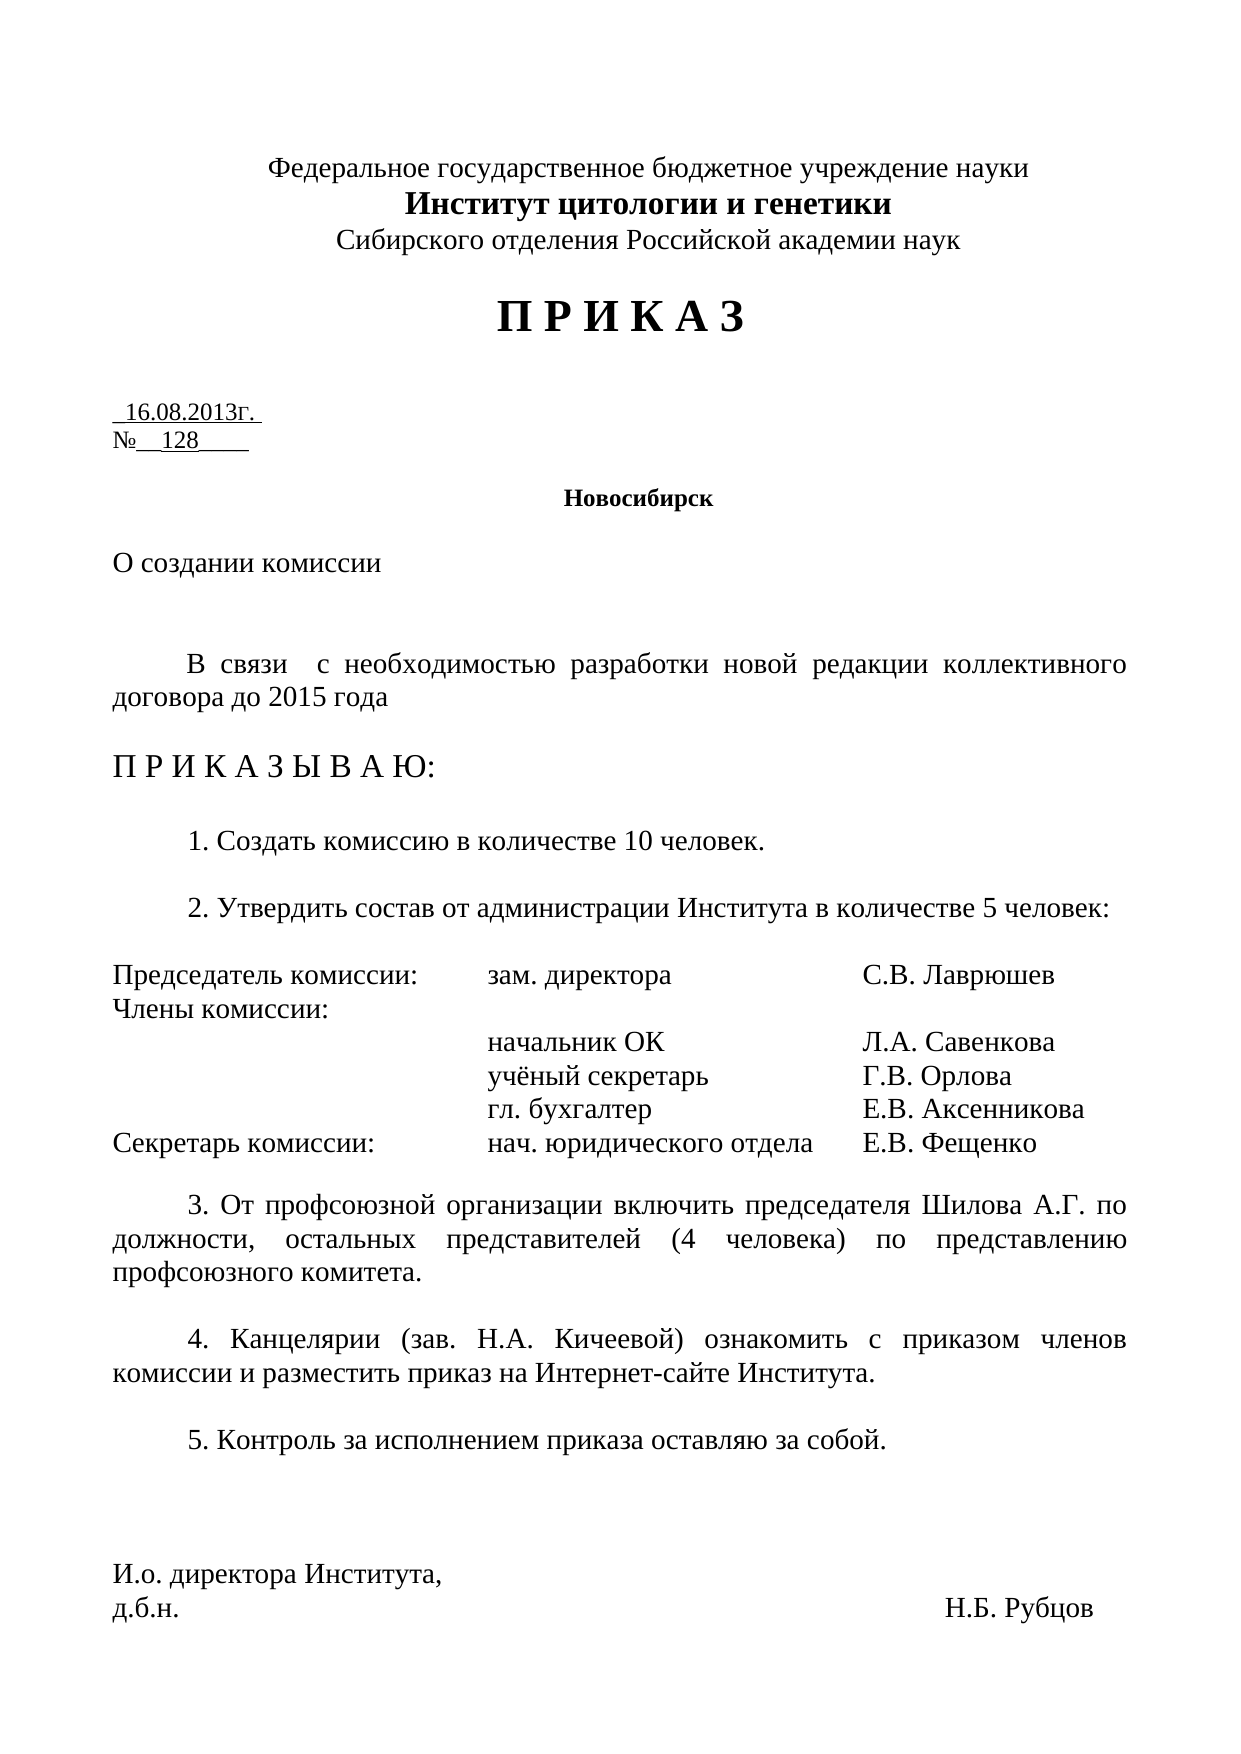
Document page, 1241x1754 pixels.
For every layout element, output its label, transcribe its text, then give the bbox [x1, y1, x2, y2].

text Сибирского отделения Российской академии наук [168, 222, 1128, 255]
text Члены комиссии: [112, 991, 1128, 1024]
text О создании комиссии [112, 545, 1128, 579]
text 5. Контроль за исполнением приказа оставляю за собой. [112, 1422, 1128, 1456]
text 3. От профсоюзной организации включить председателя Шилова А.Г. по должности, остальных представителей (4 человека) по представлению профсоюзного комитета. [112, 1187, 1128, 1288]
text 4. Канцелярии (зав. Н.А. Кичеевой) ознакомить с приказом членов комиссии и разместить приказ на Интернет-сайте Института. [112, 1322, 1128, 1389]
text И.о. директора Института, [112, 1556, 1128, 1590]
text учёный секретарь Г.В. Орлова [112, 1058, 1128, 1092]
text д.б.н. Н.Б. Рубцов [112, 1590, 1128, 1623]
text Институт цитологии и генетики [168, 183, 1128, 222]
text Федеральное государственное бюджетное учреждение науки [168, 150, 1128, 183]
text 2. Утвердить состав от администрации Института в количестве 5 человек: [112, 890, 1128, 924]
text _16.08.2013г. №__128____ [112, 397, 1128, 454]
text П Р И К А З Ы В А Ю: [112, 747, 1128, 785]
text Председатель комиссии: зам. директора С.В. Лаврюшев [112, 957, 1128, 991]
text гл. бухгалтер Е.В. Аксенникова [112, 1092, 1128, 1125]
subtitle П Р И К А З [112, 289, 1128, 342]
text В связи с необходимостью разработки новой редакции коллективного договора до 2015 года [112, 646, 1128, 713]
text начальник ОК Л.А. Савенкова [412, 1024, 1128, 1058]
text 1. Создать комиссию в количестве 10 человек. [112, 823, 1128, 857]
text Секретарь комиссии: нач. юридического отдела Е.В. Фещенко [112, 1125, 1128, 1159]
text Новосибирск [563, 483, 1128, 512]
